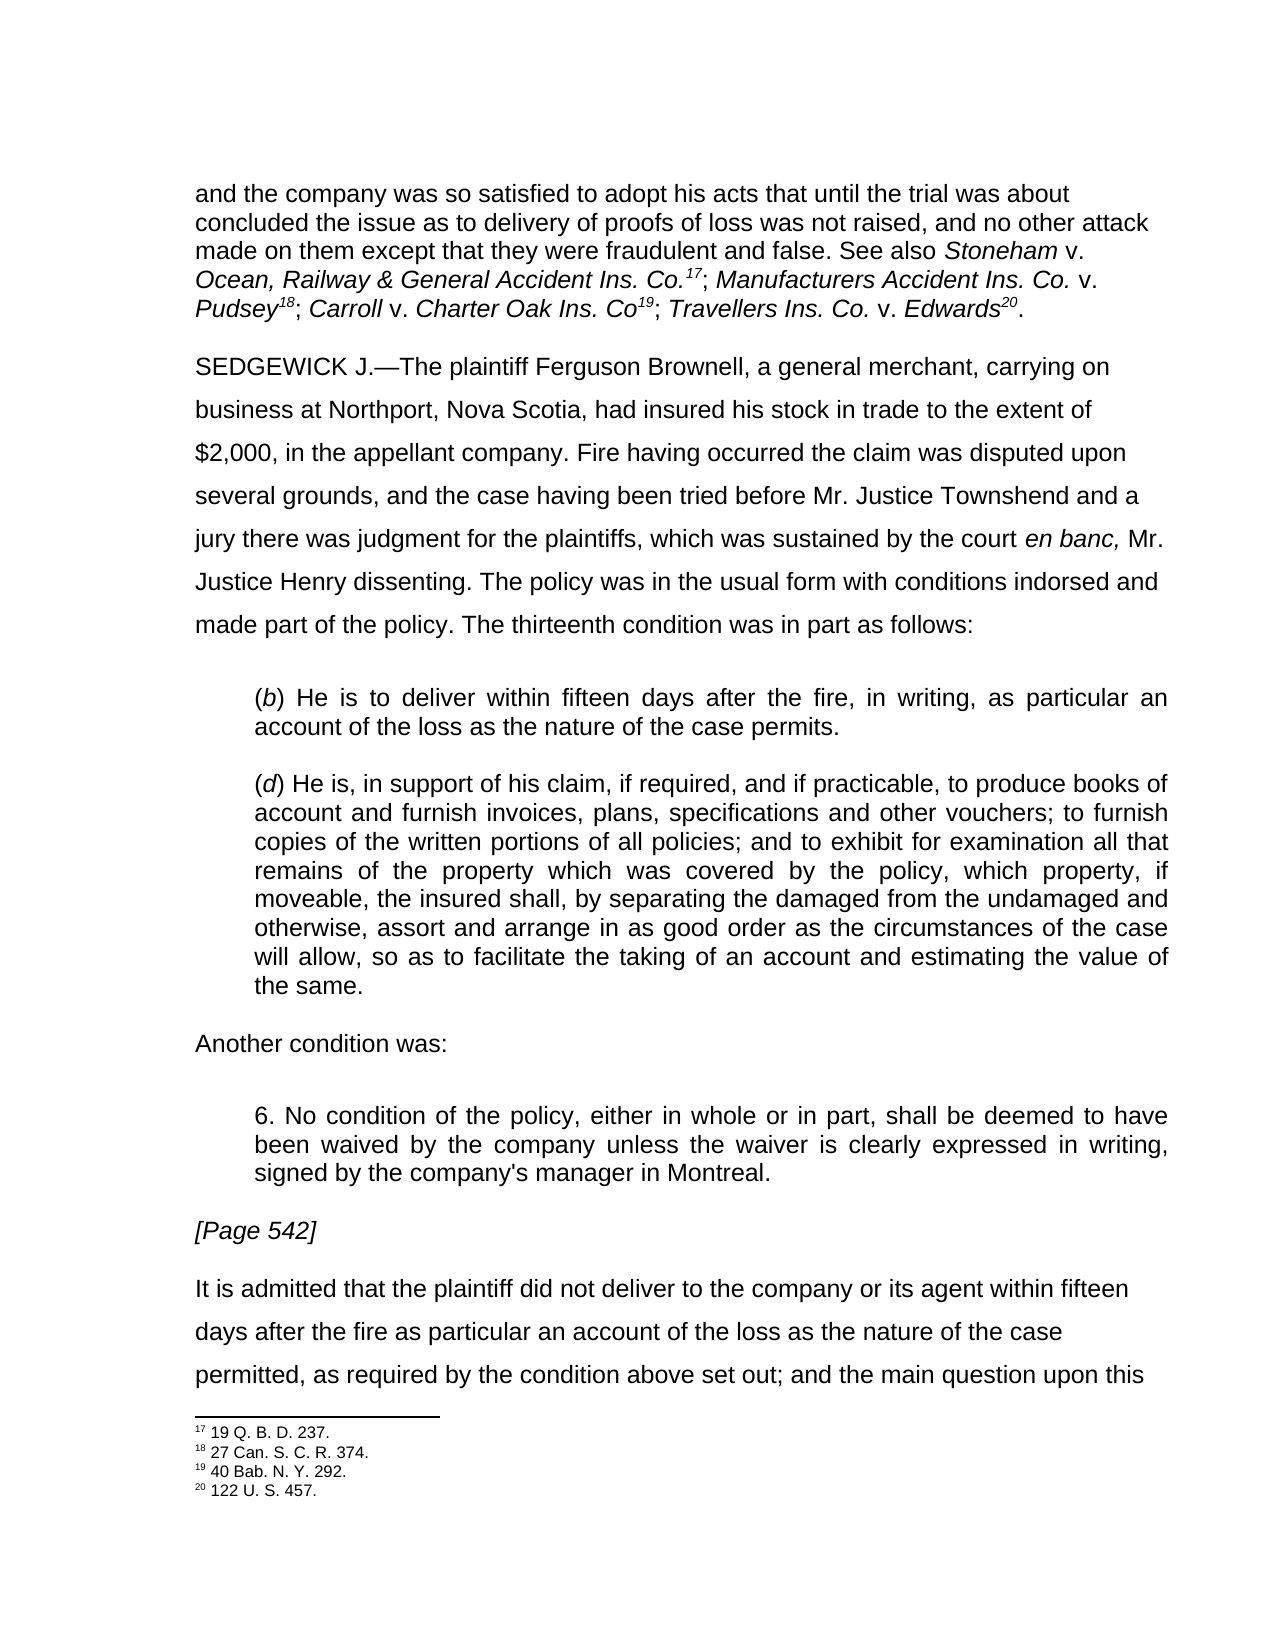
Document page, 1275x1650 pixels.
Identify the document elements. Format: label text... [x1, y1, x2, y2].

text Another condition was: [195, 1028, 1170, 1057]
text (b) He is to deliver within fifteen days after the fire, in writing, as particular an account of the loss as the nature of the case permits. [254, 683, 1170, 740]
text and the company was so satisfied to adopt his acts that until the trial was about concluded the issue as to delivery of proofs of loss was not raised, and no other attack made on them except that they were fraudulent and false. See also Stoneham v. Ocean, Railway & General Accident Ins. Co.; Manufacturers Accident Ins. Co. v. Pudsey; Carroll v. Charter Oak Ins. Co; Travellers Ins. Co. v. Edwards. [195, 179, 1170, 322]
text 6. No condition of the policy, either in whole or in part, shall be deemed to have been waived by the company unless the waiver is clearly expressed in writing, signed by the company's manager in Montreal. [254, 1101, 1170, 1187]
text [195, 1274, 1170, 1389]
text (d) He is, in support of his claim, if required, and if practicable, to produce books of account and furnish invoices, plans, specifications and other vouchers; to furnish copies of the written portions of all policies; and to exhibit for examination all that remains of the property which was covered by the policy, which property, if moveable, the insured shall, by separating the damaged from the undamaged and otherwise, assort and arrange in as good order as the circumstances of the case will allow, so as to facilitate the taking of an account and estimating the value of the same. [254, 769, 1170, 999]
text SEDGEWICK J.—The plaintiff Ferguson Brownell, a general merchant, carrying on business at Northport, Nova Scotia, had insured his stock in trade to the extent of $2,000, in the appellant company. Fire having occurred the claim was disputed upon several grounds, and the case having been tried before Mr. Justice Townshend and a jury there was judgment for the plaintiffs, which was sustained by the court en banc, Mr. Justice Henry dissenting. The policy was in the usual form with conditions indorsed and made part of the policy. The thirteenth condition was in part as follows: [195, 352, 1170, 639]
text [Page 542] [195, 1216, 1170, 1245]
